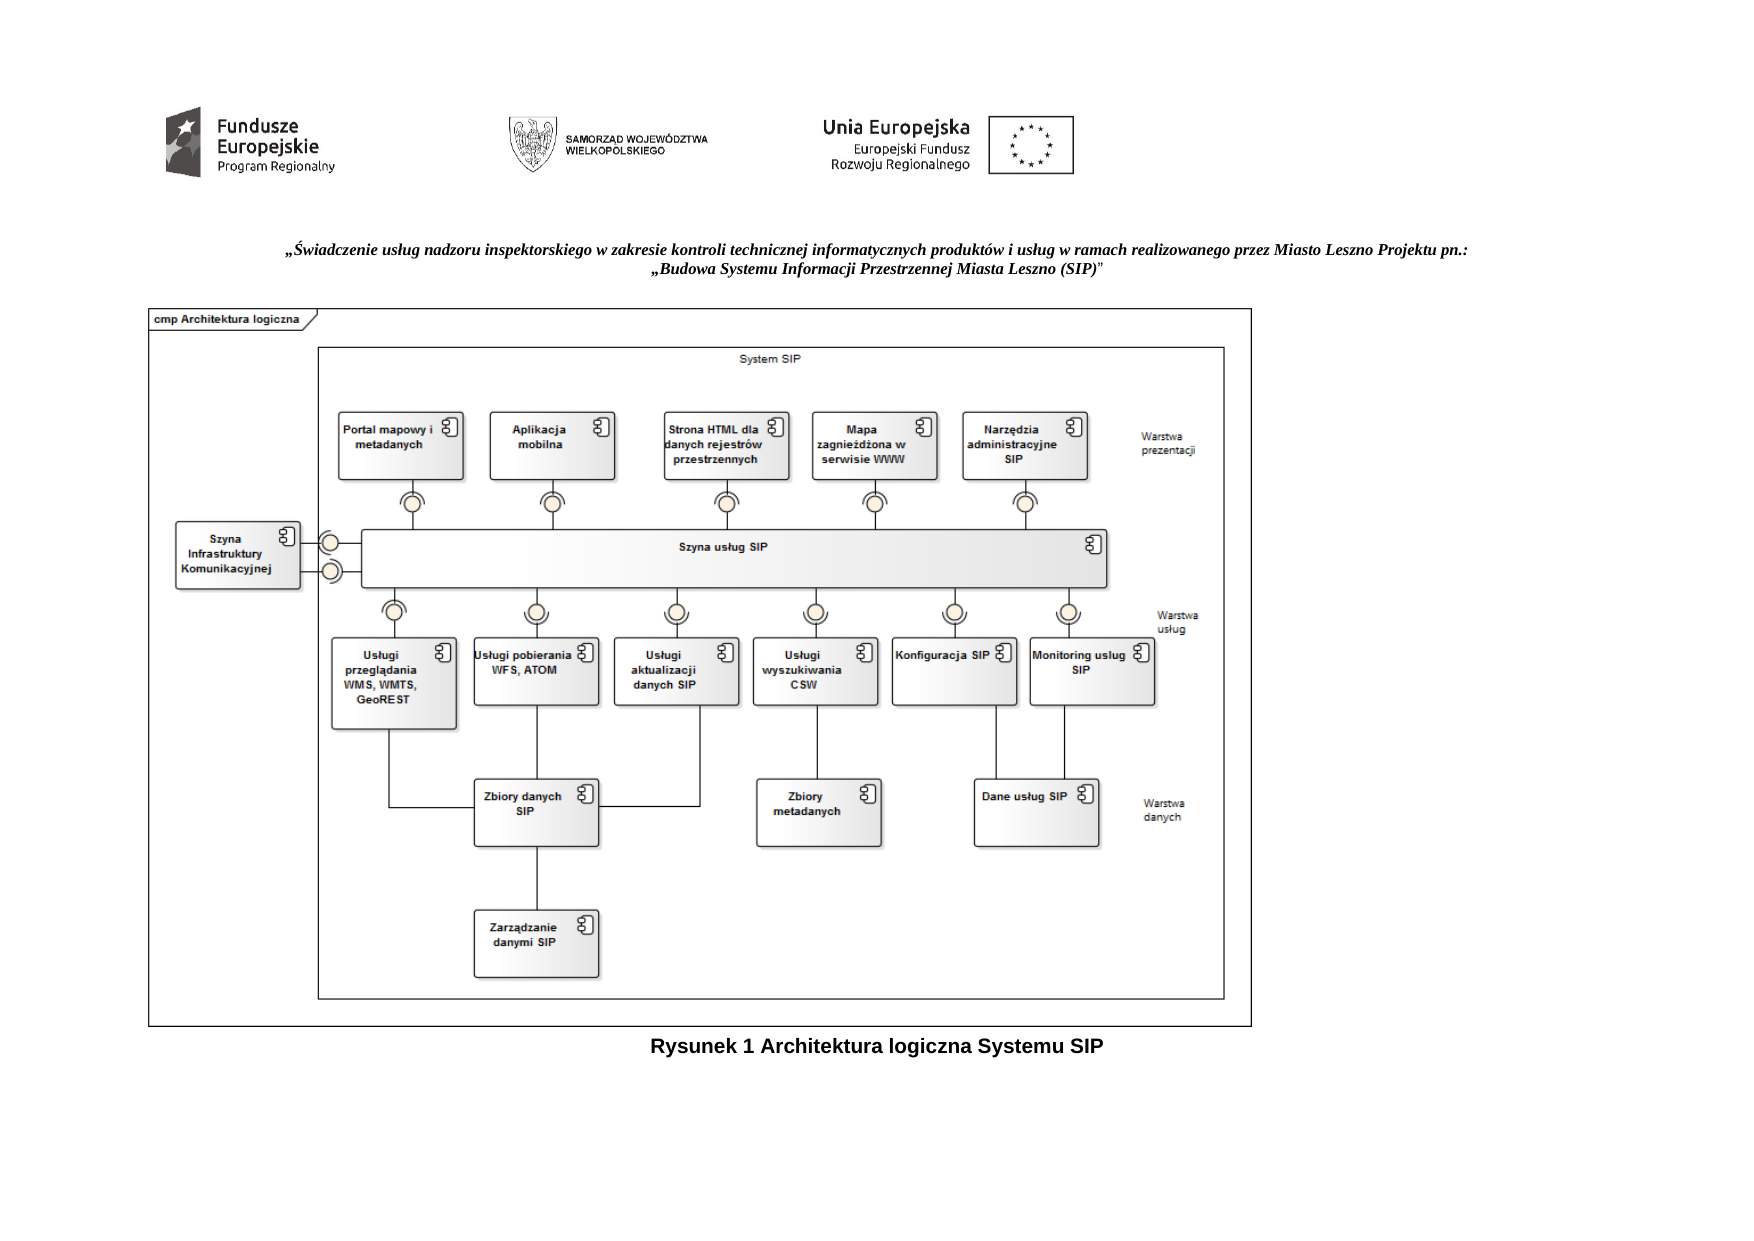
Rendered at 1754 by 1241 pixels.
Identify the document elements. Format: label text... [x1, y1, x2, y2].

picture [147, 97, 1092, 192]
picture [147, 307, 1252, 1027]
